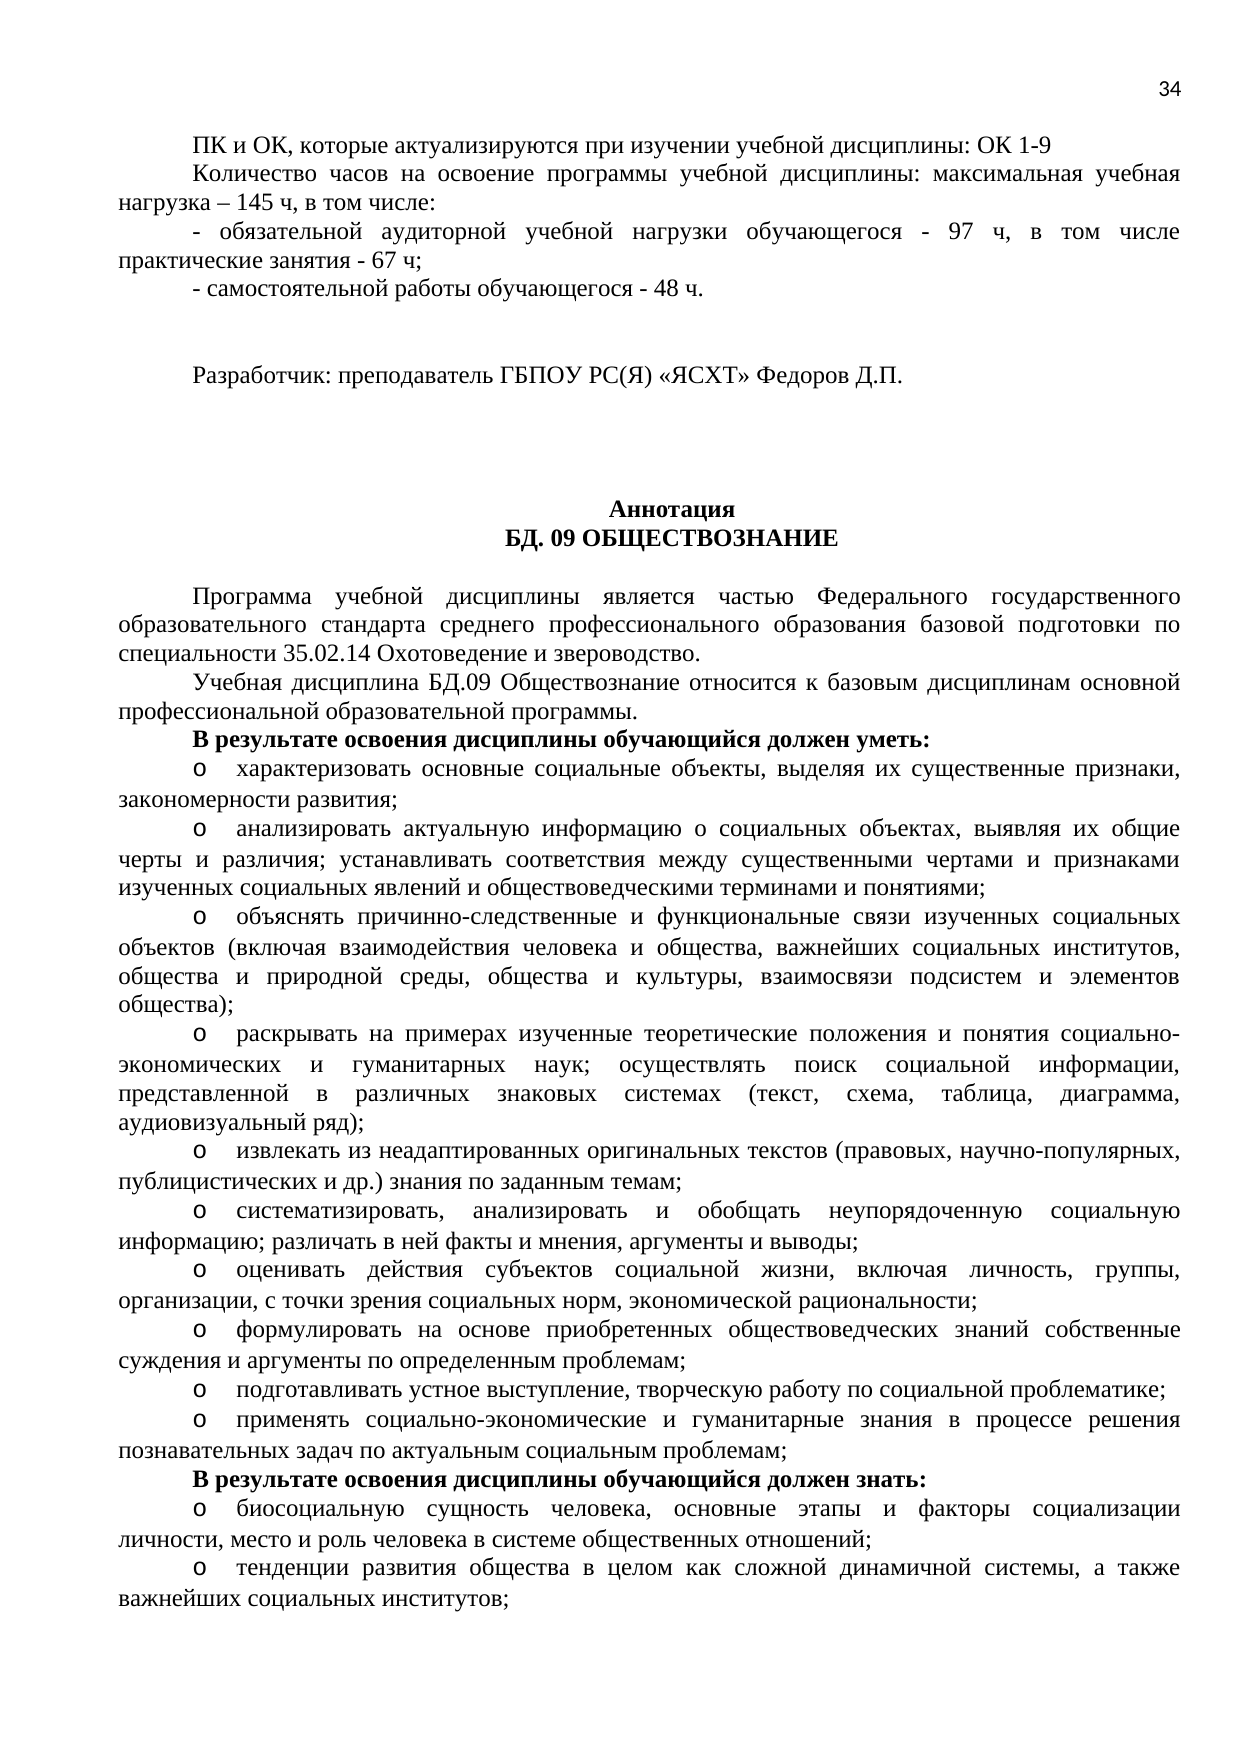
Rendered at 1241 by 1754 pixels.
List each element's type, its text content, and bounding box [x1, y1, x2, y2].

text ПК и ОК, которые актуализируются при изучении учебной дисциплины: ОК 1-9 [118, 130, 1181, 158]
text Программа учебной дисциплины является частью Федерального государственного образовательного стандарта среднего профессионального образования базовой подготовки по специальности 35.02.14 Охотоведение и звероводство. [118, 581, 1181, 667]
text В результате освоения дисциплины обучающийся должен знать: [118, 1464, 1181, 1493]
list анализировать актуальную информацию о социальных объектах, выявляя их общие черты и различия; устанавливать соответствия между существенными чертами и признаками изученных социальных явлений и обществоведческими терминами и понятиями; [118, 813, 1181, 901]
list тенденции развития общества в целом как сложной динамичной системы, а также важнейших социальных институтов; [118, 1552, 1181, 1612]
text Разработчик: преподаватель ГБПОУ РС(Я) «ЯСХТ» Федоров Д.П. [118, 360, 1181, 388]
list раскрывать на примерах изученные теоретические положения и понятия социально-экономических и гуманитарных наук; осуществлять поиск социальной информации, представленной в различных знаковых системах (текст, схема, таблица, диаграмма, аудиовизуальный ряд); [118, 1018, 1181, 1135]
text БД. 09 ОБЩЕСТВОЗНАНИЕ [162, 523, 1181, 552]
text Аннотация [162, 494, 1181, 523]
list формулировать на основе приобретенных обществоведческих знаний собственные суждения и аргументы по определенным проблемам; [118, 1314, 1181, 1374]
list биосоциальную сущность человека, основные этапы и факторы социализации личности, место и роль человека в системе общественных отношений; [118, 1493, 1181, 1552]
text - обязательной аудиторной учебной нагрузки обучающегося - 97 ч, в том числе практические занятия - 67 ч; [118, 216, 1181, 273]
list объяснять причинно-следственные и функциональные связи изученных социальных объектов (включая взаимодействия человека и общества, важнейших социальных институтов, общества и природной среды, общества и культуры, взаимосвязи подсистем и элементов общества); [118, 901, 1181, 1018]
text - самостоятельной работы обучающегося - 48 ч. [118, 273, 1181, 302]
list применять социально-экономические и гуманитарные знания в процессе решения познавательных задач по актуальным социальным проблемам; [118, 1404, 1181, 1464]
list систематизировать, анализировать и обобщать неупорядоченную социальную информацию; различать в ней факты и мнения, аргументы и выводы; [118, 1195, 1181, 1254]
list характеризовать основные социальные объекты, выделяя их существенные признаки, закономерности развития; [118, 753, 1181, 813]
list подготавливать устное выступление, творческую работу по социальной проблематике; [118, 1374, 1181, 1404]
list извлекать из неадаптированных оригинальных текстов (правовых, научно-популярных, публицистических и др.) знания по заданным темам; [118, 1135, 1181, 1195]
text В результате освоения дисциплины обучающийся должен уметь: [118, 724, 1181, 753]
text Учебная дисциплина БД.09 Обществознание относится к базовым дисциплинам основной профессиональной образовательной программы. [118, 667, 1181, 724]
list оценивать действия субъектов социальной жизни, включая личность, группы, организации, с точки зрения социальных норм, экономической рациональности; [118, 1254, 1181, 1314]
text Количество часов на освоение программы учебной дисциплины: максимальная учебная нагрузка – 145 ч, в том числе: [118, 158, 1181, 216]
